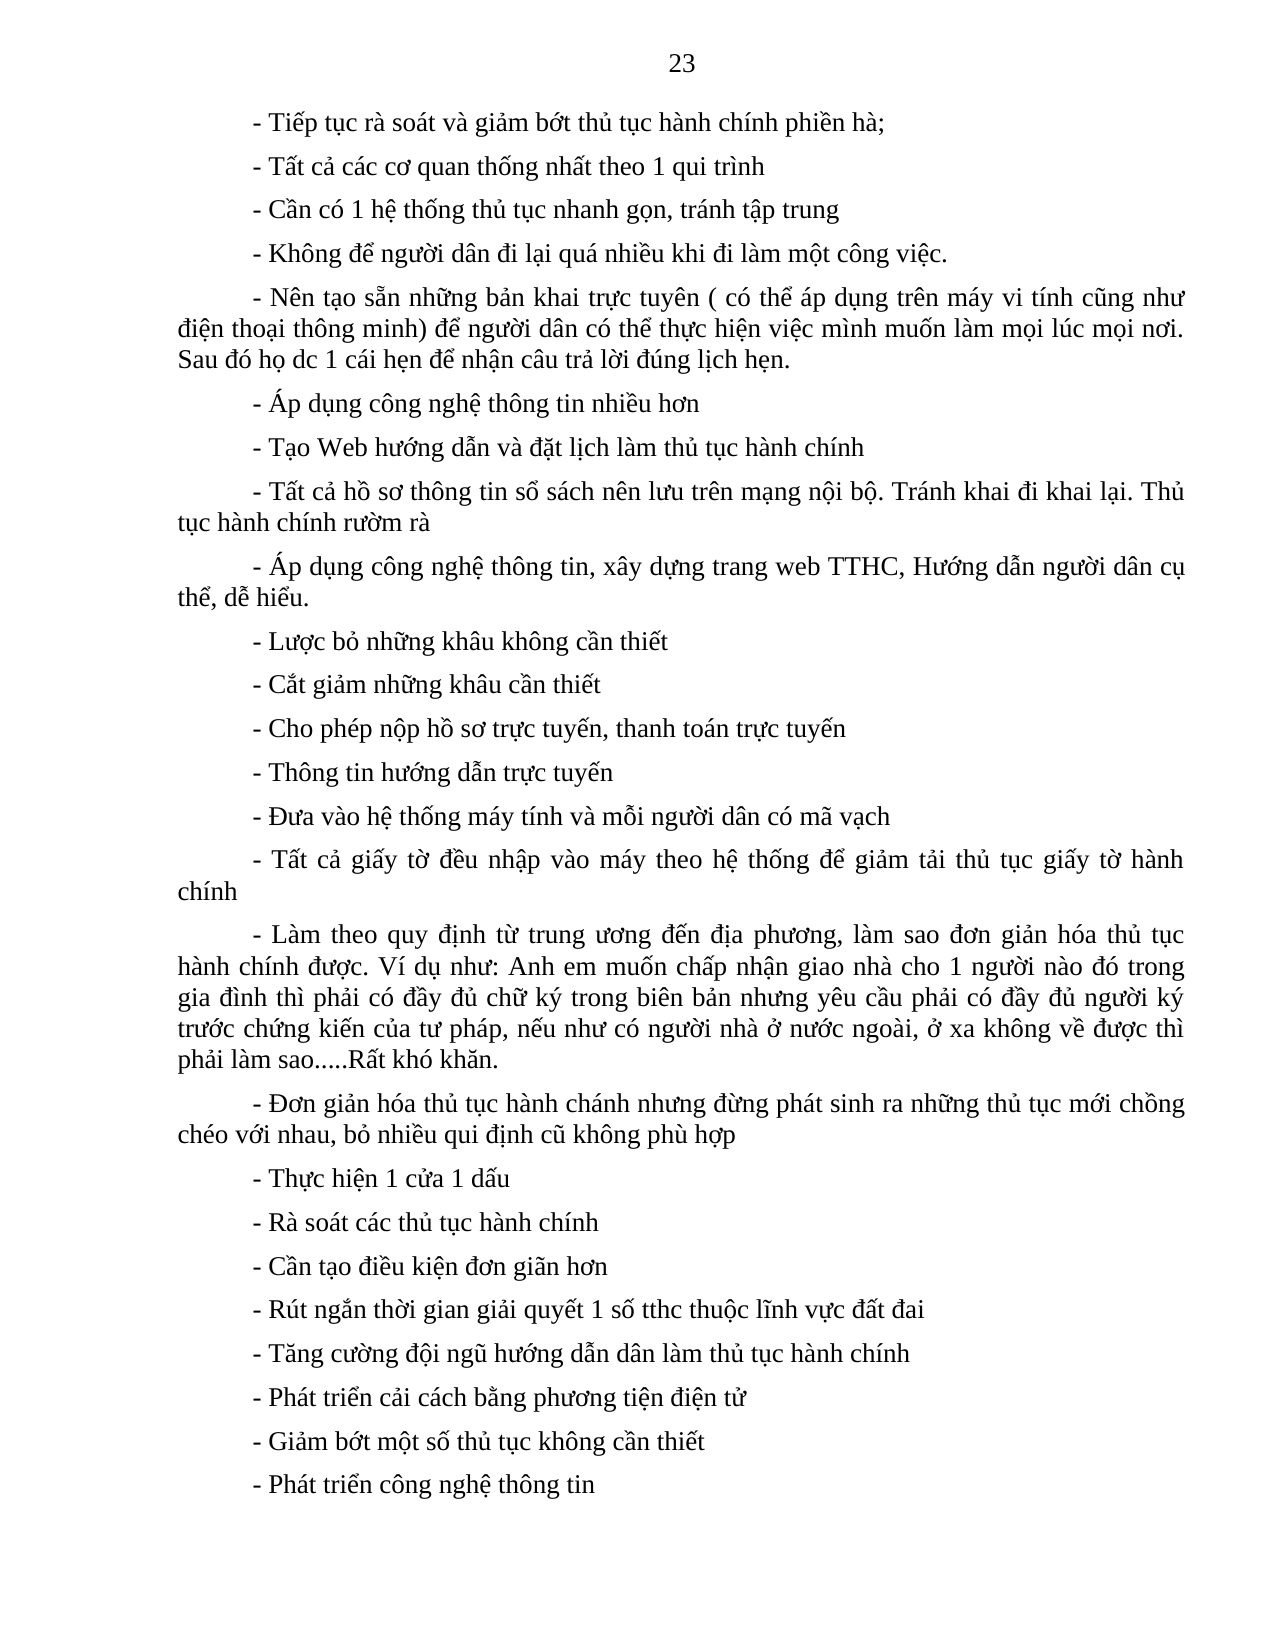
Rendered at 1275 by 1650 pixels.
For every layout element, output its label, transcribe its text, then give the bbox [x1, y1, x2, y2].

text - Thông tin hướng dẫn trực tuyến [177, 756, 1186, 788]
text - Áp dụng công nghệ thông tin nhiều hơn [177, 388, 1186, 419]
text - Cần có 1 hệ thống thủ tục nhanh gọn, tránh tập trung [177, 194, 1186, 225]
text - Tất cả các cơ quan thống nhất theo 1 qui trình [177, 150, 1186, 181]
text - Tiếp tục rà soát và giảm bớt thủ tục hành chính phiền hà; [177, 106, 1186, 138]
text - Đơn giản hóa thủ tục hành chánh nhưng đừng phát sinh ra những thủ tục mới chồng chéo với nhau, bỏ nhiều qui định cũ không phù hợp [177, 1088, 1186, 1150]
text - Đưa vào hệ thống máy tính và mỗi người dân có mã vạch [177, 800, 1186, 831]
text - Cho phép nộp hồ sơ trực tuyến, thanh toán trực tuyến [177, 713, 1186, 744]
text - Làm theo quy định từ trung ương đến địa phương, làm sao đơn giản hóa thủ tục hành chính được. Ví dụ như: Anh em muốn chấp nhận giao nhà cho 1 người nào đó trong gia đình thì phải có đầy đủ chữ ký trong biên bản nhưng yêu cầu phải có đầy đủ người ký trước chứng kiến của tư pháp, nếu như có người nhà ở nước ngoài, ở xa không về được thì phải làm sao.....Rất khó khăn. [177, 919, 1186, 1075]
text - Phát triển công nghệ thông tin [177, 1469, 1186, 1500]
text - Giảm bớt một số thủ tục không cần thiết [177, 1425, 1186, 1456]
text - Lược bỏ những khâu không cần thiết [177, 625, 1186, 656]
text - Tăng cường đội ngũ hướng dẫn dân làm thủ tục hành chính [177, 1338, 1186, 1369]
text - Phát triển cải cách bằng phương tiện điện tử [177, 1381, 1186, 1413]
text - Tất cả hồ sơ thông tin sổ sách nên lưu trên mạng nội bộ. Tránh khai đi khai lại. Thủ tục hành chính rườm rà [177, 475, 1186, 538]
text - Nên tạo sẵn những bản khai trực tuyên ( có thể áp dụng trên máy vi tính cũng như điện thoại thông minh) để người dân có thể thực hiện việc mình muốn làm mọi lúc mọi nơi. Sau đó họ dc 1 cái hẹn để nhận câu trả lời đúng lịch hẹn. [177, 281, 1186, 375]
text - Tạo Web hướng dẫn và đặt lịch làm thủ tục hành chính [177, 431, 1186, 463]
text - Rà soát các thủ tục hành chính [177, 1206, 1186, 1238]
text - Không để người dân đi lại quá nhiều khi đi làm một công việc. [177, 238, 1186, 269]
text - Cắt giảm những khâu cần thiết [177, 669, 1186, 700]
text - Tất cả giấy tờ đều nhập vào máy theo hệ thống để giảm tải thủ tục giấy tờ hành chính [177, 844, 1186, 906]
text - Áp dụng công nghệ thông tin, xây dựng trang web TTHC, Hướng dẫn người dân cụ thể, dễ hiểu. [177, 550, 1186, 613]
text - Cần tạo điều kiện đơn giãn hơn [177, 1250, 1186, 1281]
text - Rút ngắn thời gian giải quyết 1 số tthc thuộc lĩnh vực đất đai [177, 1294, 1186, 1325]
text - Thực hiện 1 cửa 1 dấu [177, 1163, 1186, 1194]
